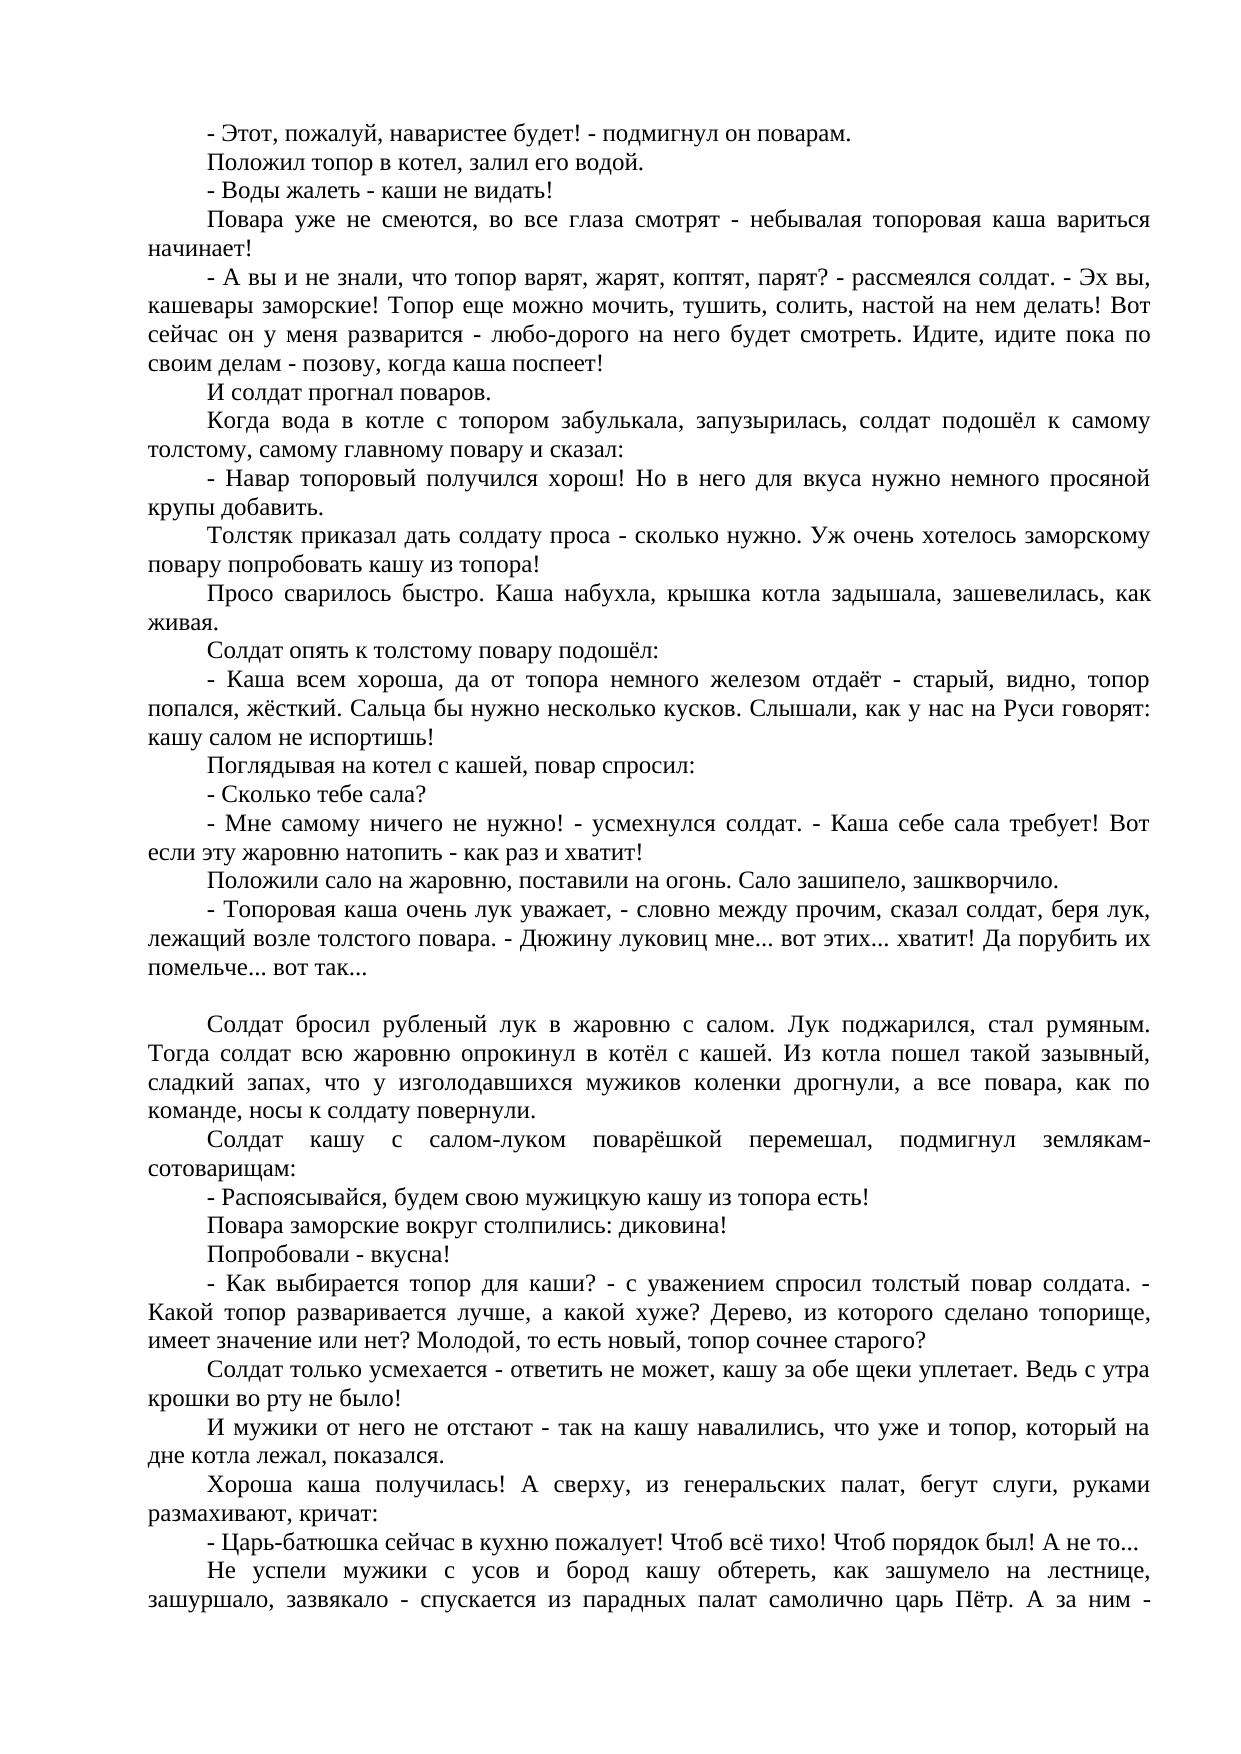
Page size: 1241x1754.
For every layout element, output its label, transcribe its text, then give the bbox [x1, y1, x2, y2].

text Положили сало на жаровню, поставили на огонь. Сало зашипело, зашкворчило. [148, 866, 1152, 894]
text Толстяк приказал дать солдату проса - сколько нужно. Уж очень хотелось заморскому повару попробовать кашу из топора! [148, 521, 1152, 578]
text - Воды жалеть - каши не видать! [148, 176, 1152, 204]
text Солдат опять к толстому повару подошёл: [148, 636, 1152, 664]
text Повара заморские вокруг столпились: диковина! [148, 1211, 1152, 1239]
text - Распоясывайся, будем свою мужицкую кашу из топора есть! [148, 1182, 1152, 1211]
text - Сколько тебе сала? [148, 779, 1152, 808]
text - Топоровая каша очень лук уважает, - словно между прочим, сказал солдат, беря лук, лежащий возле толстого повара. - Дюжину луковиц мне... вот этих... хватит! Да порубить их помельче... вот так... [148, 894, 1152, 981]
text И солдат прогнал поваров. [148, 377, 1152, 406]
text Положил топор в котел, залил его водой. [148, 147, 1152, 176]
text Когда вода в котле с топором забулькала, запузырилась, солдат подошёл к самому толстому, самому главному повару и сказал: [148, 406, 1152, 463]
text Повара уже не смеются, во все глаза смотрят - небывалая топоровая каша вариться начинает! [148, 204, 1152, 262]
text Солдат только усмехается - ответить не может, кашу за обе щеки уплетает. Ведь с утра крошки во рту не было! [148, 1354, 1152, 1412]
text - Этот, пожалуй, наваристее будет! - подмигнул он поварам. [148, 118, 1152, 147]
text Поглядывая на котел с кашей, повар спросил: [148, 751, 1152, 779]
text И мужики от него не отстают - так на кашу навалились, что уже и топор, который на дне котла лежал, показался. [148, 1412, 1152, 1469]
text - Навар топоровый получился хорош! Но в него для вкуса нужно немного просяной крупы добавить. [148, 463, 1152, 521]
text Солдат бросил рубленый лук в жаровню с салом. Лук поджарился, стал румяным. Тогда солдат всю жаровню опрокинул в котёл с кашей. Из котла пошел такой зазывный, сладкий запах, что у изголодавшихся мужиков коленки дрогнули, а все повара, как по команде, носы к солдату повернули. [148, 1009, 1152, 1124]
text Просо сварилось быстро. Каша набухла, крышка котла задышала, зашевелилась, как живая. [148, 578, 1152, 636]
text Попробовали - вкусна! [148, 1239, 1152, 1268]
text - Царь-батюшка сейчас в кухню пожалует! Чтоб всё тихо! Чтоб порядок был! А не то... [148, 1527, 1152, 1556]
text - Мне самому ничего не нужно! - усмехнулся солдат. - Каша себе сала требует! Вот если эту жаровню натопить - как раз и хватит! [148, 808, 1152, 866]
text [148, 1556, 1152, 1613]
text - А вы и не знали, что топор варят, жарят, коптят, парят? - рассмеялся солдат. - Эх вы, кашевары заморские! Топор еще можно мочить, тушить, солить, настой на нем делать! Вот сейчас он у меня разварится - любо-дорого на него будет смотреть. Идите, идите пока по своим делам - позову, когда каша поспеет! [148, 262, 1152, 377]
text - Как выбирается топор для каши? - с уважением спросил толстый повар солдата. - Какой топор разваривается лучше, а какой хуже? Дерево, из которого сделано топорище, имеет значение или нет? Молодой, то есть новый, топор сочнее старого? [148, 1268, 1152, 1354]
text Солдат кашу с салом-луком поварёшкой перемешал, подмигнул землякам-сотоварищам: [148, 1124, 1152, 1182]
text - Каша всем хороша, да от топора немного железом отдаёт - старый, видно, топор попался, жёсткий. Сальца бы нужно несколько кусков. Слышали, как у нас на Руси говорят: кашу салом не испортишь! [148, 664, 1152, 751]
text Хороша каша получилась! А сверху, из генеральских палат, бегут слуги, руками размахивают, кричат: [148, 1469, 1152, 1527]
